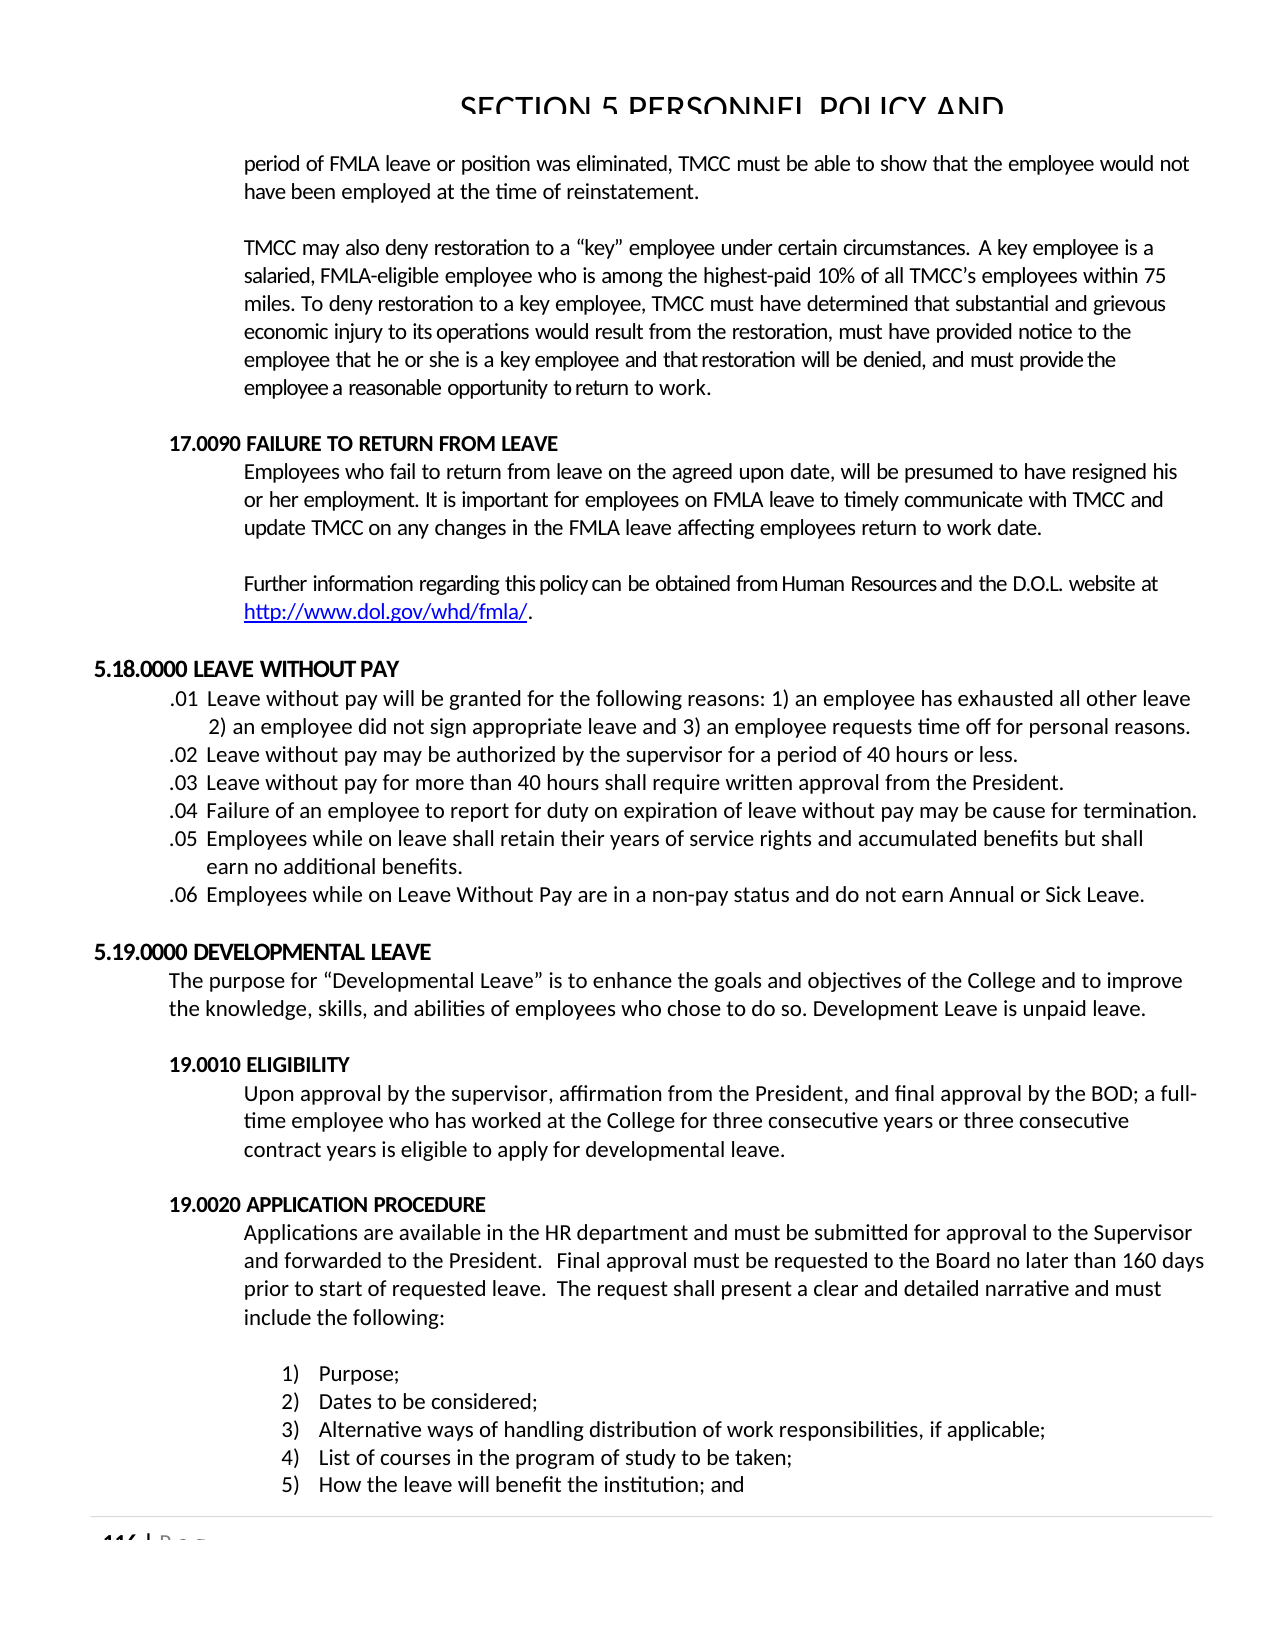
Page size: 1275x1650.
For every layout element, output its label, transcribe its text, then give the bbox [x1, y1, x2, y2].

list Employees while on Leave Without Pay are in a non-pay status and do not earn Annual or Sick Leave. [169, 880, 1223, 908]
list Purpose; [281, 1359, 1223, 1387]
text 19.0010 ELIGIBILITY [169, 1051, 1223, 1078]
text Employees who fail to return from leave on the agreed upon date, will be presumed to have resigned his or her employment. It is important for employees on FMLA leave to timely communicate with TMCC and update TMCC on any changes in the FMLA leave affecting employees return to work date. [244, 457, 1190, 541]
list List of courses in the program of study to be taken; [281, 1443, 1223, 1471]
list Leave without pay will be granted for the following reasons: 1) an employee has exhausted all other leave [69, 684, 1191, 712]
text Applications are available in the HR department and must be submitted for approval to the Supervisor and forwarded to the President. Final approval must be requested to the Board no later than 160 days prior to start of requested leave. The request shall present a clear and detailed narrative and must include the following: [244, 1218, 1223, 1331]
list an employee did not sign appropriate leave and 3) an employee requests time off for personal reasons. [69, 712, 1191, 740]
list Alternative ways of handling distribution of work responsibilities, if applicable; [281, 1415, 1223, 1443]
text period of FMLA leave or position was eliminated, TMCC must be able to show that the employee would not have been employed at the time of reinstatement. [244, 149, 1190, 205]
text 5.19.0000 DEVELOPMENTAL LEAVE [94, 936, 1223, 966]
text TMCC may also deny restoration to a “key” employee under certain circumstances. A key employee is a salaried, FMLA-eligible employee who is among the highest-paid 10% of all TMCC’s employees within 75 miles. To deny restoration to a key employee, TMCC must have determined that substantial and grievous economic injury to its operations would result from the restoration, must have provided notice to the employee that he or she is a key employee and that restoration will be denied, and must provide the employee a reasonable opportunity to return to work. [244, 233, 1190, 401]
list How the leave will benefit the institution; and [281, 1471, 1223, 1498]
list Leave without pay for more than 40 hours shall require written approval from the President. [169, 768, 1223, 796]
text 5.18.0000 LEAVE WITHOUT PAY [94, 653, 1223, 684]
text 19.0020 APPLICATION PROCEDURE [169, 1190, 1223, 1218]
text Further information regarding this policy can be obtained from Human Resources and the D.O.L. website at http://www.dol.gov/whd/fmla/. [244, 569, 1223, 625]
list Failure of an employee to report for duty on expiration of leave without pay may be cause for termination. [169, 796, 1223, 824]
list Leave without pay may be authorized by the supervisor for a period of 40 hours or less. [169, 740, 1223, 768]
text The purpose for “Developmental Leave” is to enhance the goals and objectives of the College and to improve [169, 966, 1223, 994]
list Dates to be considered; [281, 1387, 1223, 1415]
text the knowledge, skills, and abilities of employees who chose to do so. Development Leave is unpaid leave. [169, 994, 1223, 1022]
text 17.0090 FAILURE TO RETURN FROM LEAVE [169, 429, 1223, 457]
list Employees while on leave shall retain their years of service rights and accumulated benefits but shall earn no additional benefits. [169, 824, 1191, 880]
text Upon approval by the supervisor, affirmation from the President, and final approval by the BOD; a full- time employee who has worked at the College for three consecutive years or three consecutive contract years is eligible to apply for developmental leave. [244, 1079, 1204, 1163]
